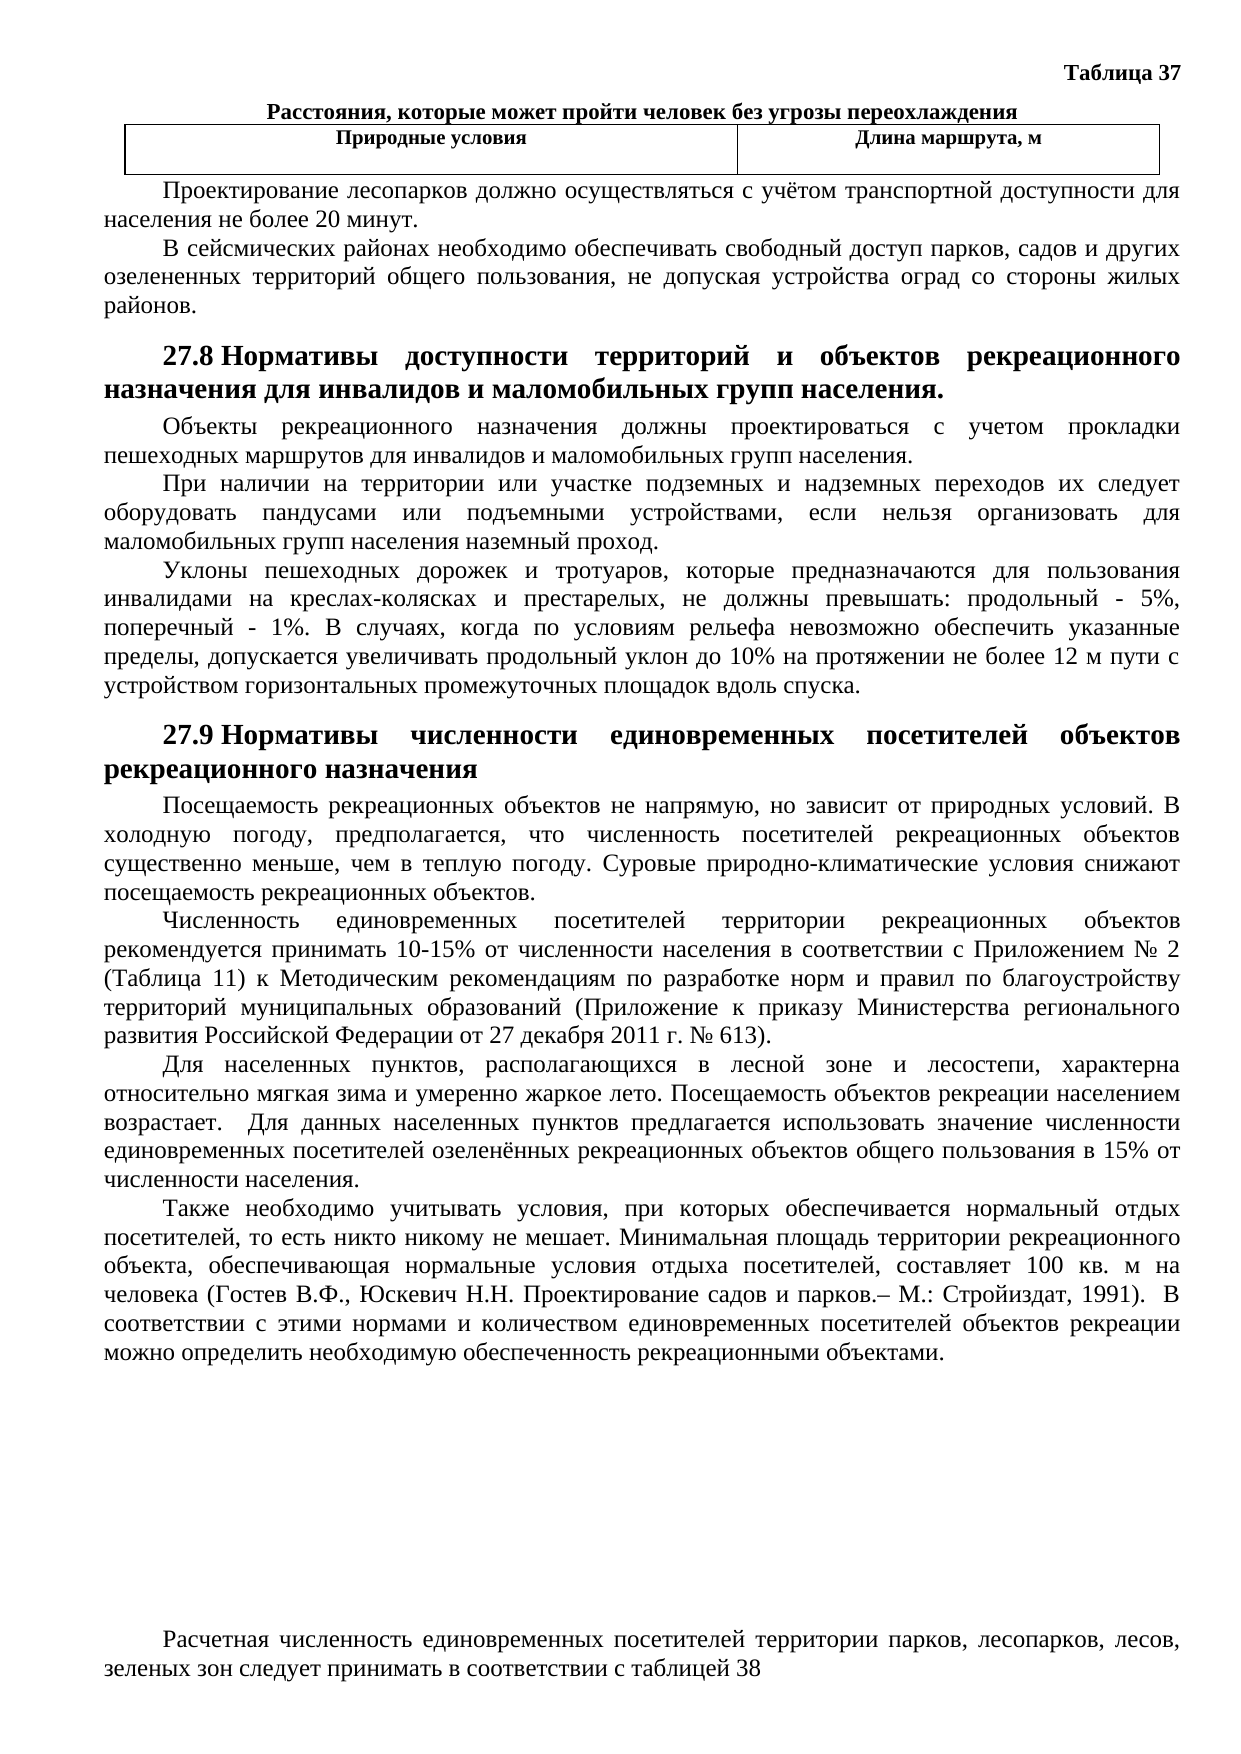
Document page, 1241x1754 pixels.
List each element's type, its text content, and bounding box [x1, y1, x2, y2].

text Уклоны пешеходных дорожек и тротуаров, которые предназначаются для пользования инвалидами на креслах-колясках и престарелых, не должны превышать: продольный - 5%, поперечный - 1%. В случаях, когда по условиям рельефа невозможно обеспечить указанные пределы, допускается увеличивать продольный уклон до 10% на протяжении не более 12 м пути с устройством горизонтальных промежуточных площадок вдоль спуска. [103, 555, 1181, 698]
text Для населенных пунктов, располагающихся в лесной зоне и лесостепи, характерна относительно мягкая зима и умеренно жаркое лето. Посещаемость объектов рекреации населением возрастает. Для данных населенных пунктов предлагается использовать значение численности единовременных посетителей озеленённых рекреационных объектов общего пользования в 15% от численности населения. [103, 1049, 1181, 1193]
text Расчетная численность единовременных посетителей территории парков, лесопарков, лесов, зеленых зон следует принимать в соответствии с таблицей 38 [103, 1624, 1181, 1682]
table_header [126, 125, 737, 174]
text Расстояния, которые может пройти человек без угрозы переохлаждения [103, 98, 1181, 124]
text При наличии на территории или участке подземных и надземных переходов их следует оборудовать пандусами или подъемными устройствами, если нельзя организовать для маломобильных групп населения наземный проход. [103, 468, 1181, 555]
text Объекты рекреационного назначения должны проектироваться с учетом прокладки пешеходных маршрутов для инвалидов и маломобильных групп населения. [103, 411, 1181, 468]
text Таблица 37 [103, 59, 1181, 85]
text Посещаемость рекреационных объектов не напрямую, но зависит от природных условий. В холодную погоду, предполагается, что численность посетителей рекреационных объектов существенно меньше, чем в теплую погоду. Суровые природно-климатические условия снижают посещаемость рекреационных объектов. [103, 791, 1181, 906]
text В сейсмических районах необходимо обеспечивать свободный доступ парков, садов и других озелененных территорий общего пользования, не допуская устройства оград со стороны жилых районов. [103, 233, 1181, 319]
text Также необходимо учитывать условия, при которых обеспечивается нормальный отдых посетителей, то есть никто никому не мешает. Минимальная площадь территории рекреационного объекта, обеспечивающая нормальные условия отдыха посетителей, составляет 100 кв. м на человека (Гостев В.Ф., Юскевич Н.Н. Проектирование садов и парков.– М.: Стройиздат, 1991). В соответствии с этими нормами и количеством единовременных посетителей объектов рекреации можно определить необходимую обеспеченность рекреационными объектами. [103, 1193, 1181, 1366]
subtitle Нормативы численности единовременных посетителей объектов рекреационного назначения [103, 717, 1181, 784]
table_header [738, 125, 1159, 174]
text Проектирование лесопарков должно осуществляться с учётом транспортной доступности для населения не более 20 минут. [103, 175, 1181, 233]
text Численность единовременных посетителей территории рекреационных объектов рекомендуется принимать 10-15% от численности населения в соответствии с Приложением № 2 (Таблица 11) к Методическим рекомендациям по разработке норм и правил по благоустройству территорий муниципальных образований (Приложение к приказу Министерства регионального развития Российской Федерации от 27 декабря 2011 г. № 613). [103, 906, 1181, 1049]
subtitle Нормативы доступности территорий и объектов рекреационного назначения для инвалидов и маломобильных групп населения. [103, 338, 1181, 405]
